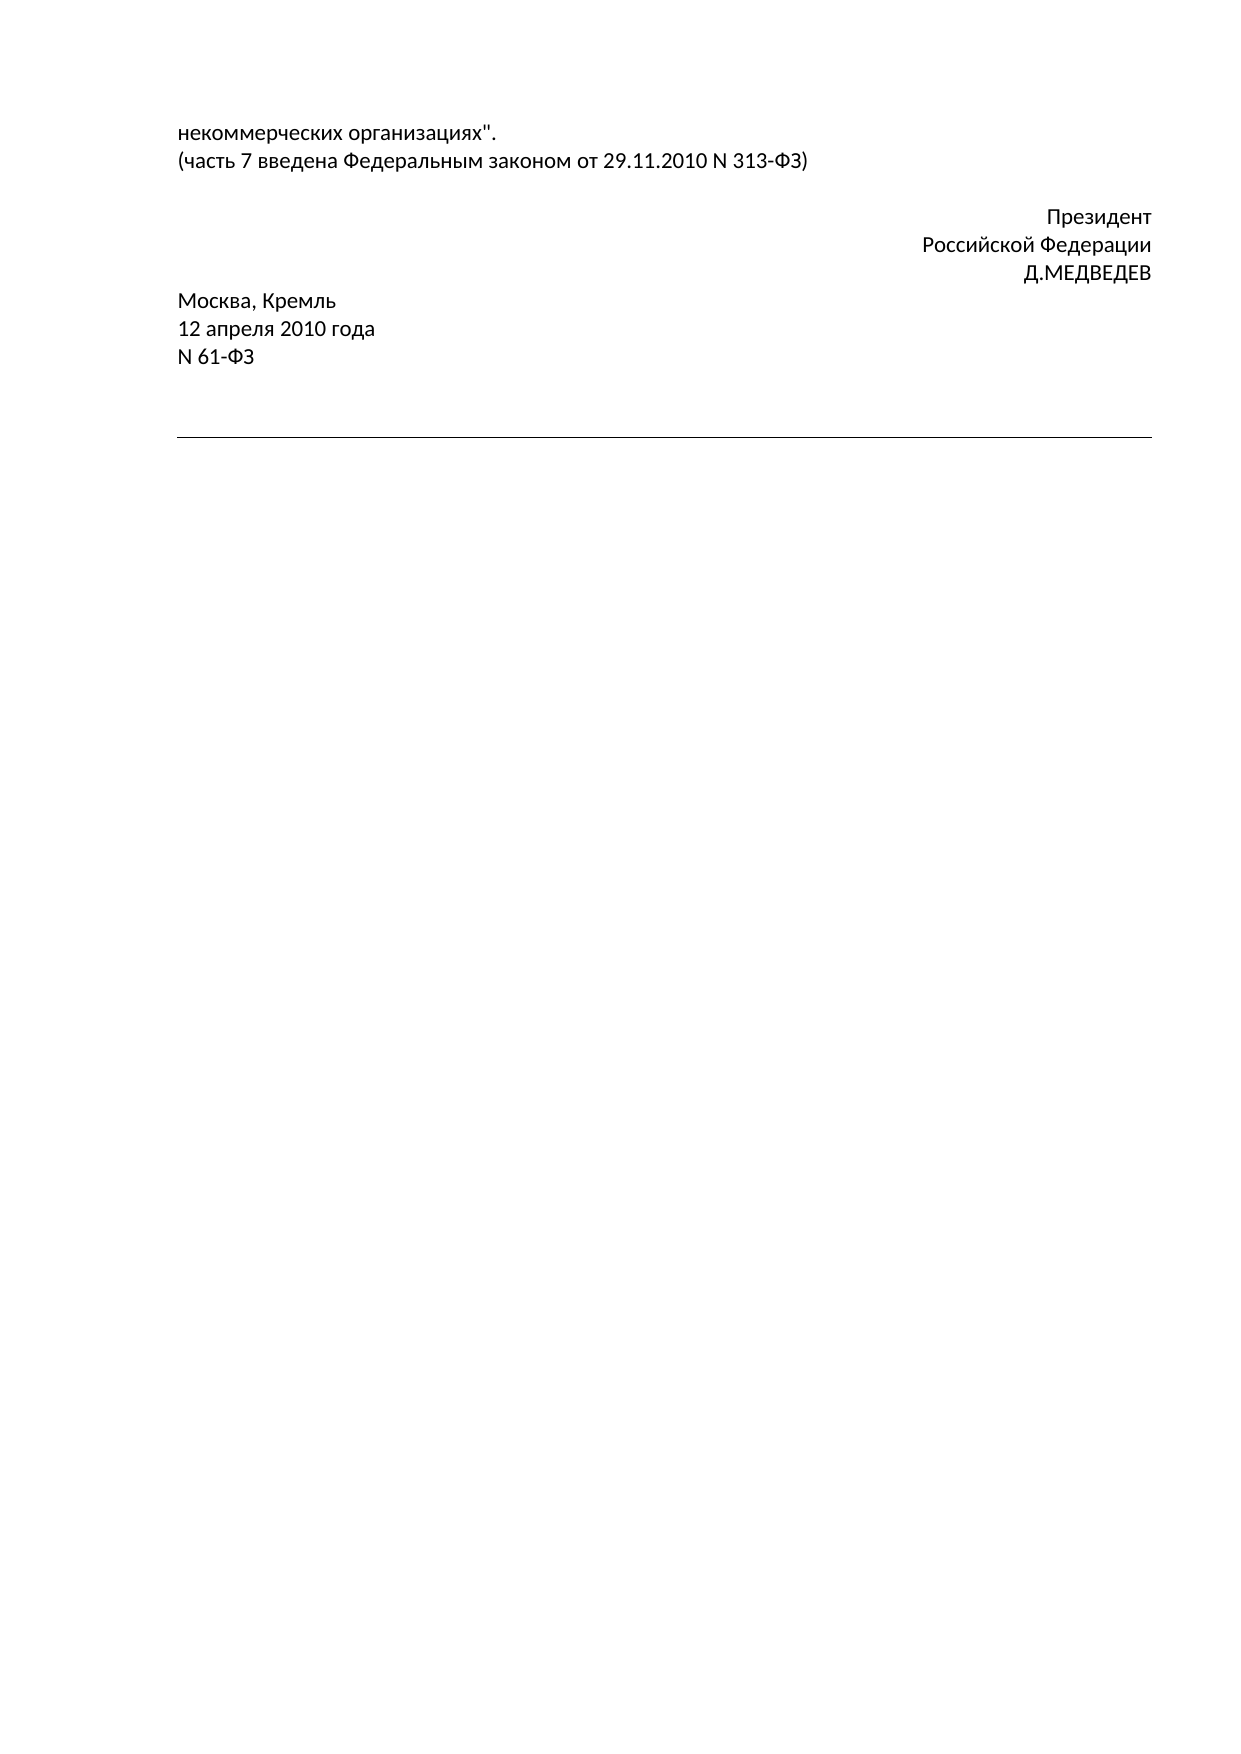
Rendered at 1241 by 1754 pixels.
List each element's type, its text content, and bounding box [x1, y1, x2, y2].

text Президент [177, 202, 1152, 230]
text 12 апреля 2010 года [177, 314, 1152, 342]
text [177, 118, 1152, 146]
text (часть 7 введена Федеральным законом от 29.11.2010 N 313-ФЗ) [177, 146, 1152, 174]
text N 61-ФЗ [177, 342, 1152, 370]
text Москва, Кремль [177, 286, 1152, 314]
text Д.МЕДВЕДЕВ [177, 258, 1152, 286]
text Российской Федерации [177, 230, 1152, 258]
